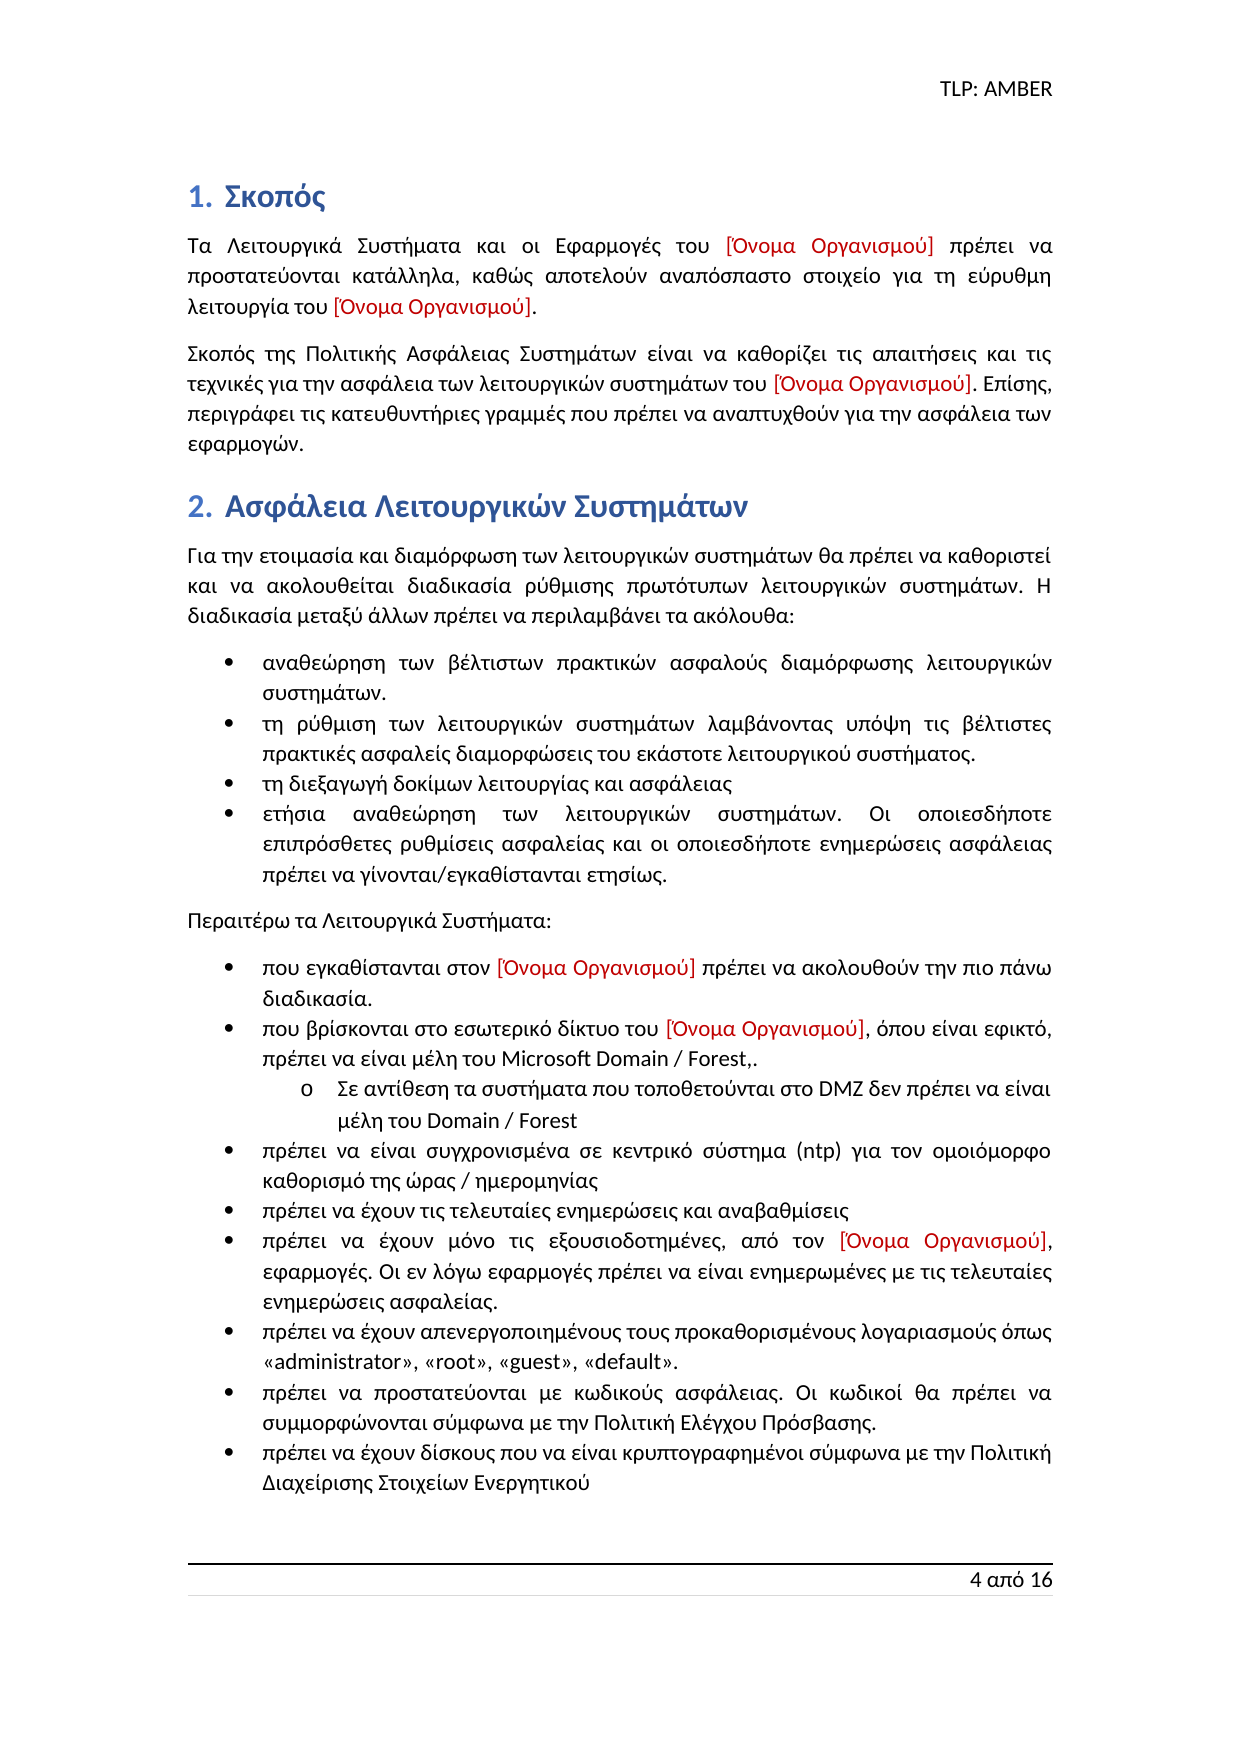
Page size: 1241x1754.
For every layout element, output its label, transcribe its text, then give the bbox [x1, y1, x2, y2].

list πρέπει vα έχουν τις τελευταίες ενημερώσεις και αναβαθμίσεις [225, 1196, 1053, 1224]
list πρέπει να έχουν απενεργοποιημένους τους προκαθορισμένους λογαριασμούς όπως «administrator», «root», «guest», «default». [225, 1317, 1053, 1375]
text Τα Λειτουργικά Συστήματα και οι Εφαρμογές του [Όνομα Οργανισμού] πρέπει να προστατεύονται κατάλληλα, καθώς αποτελούν αναπόσπαστο στοιχείο για τη εύρυθμη λειτουργία του [Όνομα Οργανισμού]. [187, 231, 1053, 320]
list πρέπει να έχουν μόνο τις εξουσιοδοτημένες, από τον [Όνομα Οργανισμού], εφαρμογές. Οι εν λόγω εφαρμογές πρέπει να είναι ενημερωμένες με τις τελευταίες ενημερώσεις ασφαλείας. [225, 1227, 1053, 1315]
list ετήσια αναθεώρηση των λειτουργικών συστημάτων. Οι οποιεσδήποτε επιπρόσθετες ρυθμίσεις ασφαλείας και οι οποιεσδήποτε ενημερώσεις ασφάλειας πρέπει να γίνονται/εγκαθίστανται ετησίως. [225, 799, 1053, 888]
list που εγκαθίστανται στον [Όνομα Οργανισμού] πρέπει να ακολουθούν την πιο πάνω διαδικασία. [225, 953, 1053, 1012]
list τη διεξαγωγή δοκίμων λειτουργίας και ασφάλειας [225, 769, 1053, 797]
text Σκοπός της Πολιτικής Ασφάλειας Συστημάτων είναι να καθορίζει τις απαιτήσεις και τις τεχνικές για την ασφάλεια των λειτουργικών συστημάτων του [Όνομα Οργανισμού]. Επίσης, περιγράφει τις κατευθυντήριες γραμμές που πρέπει να αναπτυχθούν για την ασφάλεια των εφαρμογών. [187, 339, 1053, 457]
list Σε αντίθεση τα συστήματα που τοποθετούνται στο DMZ δεν πρέπει να είναι μέλη του Domain / Forest [300, 1074, 1053, 1134]
list πρέπει να είναι συγχρονισμένα σε κεντρικό σύστημα (ntp) για τον ομοιόμορφο καθορισμό της ώρας / ημερομηνίας [225, 1136, 1053, 1194]
subtitle Ασφάλεια Λειτουργικών Συστημάτων [187, 484, 1053, 525]
list αναθεώρηση των βέλτιστων πρακτικών ασφαλούς διαμόρφωσης λειτουργικών συστημάτων. [225, 648, 1053, 707]
text Περαιτέρω τα Λειτουργικά Συστήματα: [187, 907, 1053, 935]
list που βρίσκονται στο εσωτερικό δίκτυο του [Όνομα Οργανισμού], όπου είναι εφικτό, πρέπει να είναι μέλη του Microsoft Domain / Forest,. [225, 1014, 1053, 1072]
text Για την ετοιμασία και διαμόρφωση των λειτουργικών συστημάτων θα πρέπει να καθοριστεί και να ακολουθείται διαδικασία ρύθμισης πρωτότυπων λειτουργικών συστημάτων. H διαδικασία μεταξύ άλλων πρέπει να περιλαμβάνει τα ακόλουθα: [187, 541, 1053, 629]
list πρέπει να προστατεύονται με κωδικούς ασφάλειας. Οι κωδικοί θα πρέπει να συμμορφώνονται σύμφωνα με την Πολιτική Ελέγχου Πρόσβασης. [225, 1378, 1053, 1436]
list τη ρύθμιση των λειτουργικών συστημάτων λαμβάνοντας υπόψη τις βέλτιστες πρακτικές ασφαλείς διαμορφώσεις του εκάστοτε λειτουργικού συστήματος. [225, 709, 1053, 767]
list πρέπει να έχουν δίσκους που να είναι κρυπτογραφημένοι σύμφωνα με την Πολιτική Διαχείρισης Στοιχείων Ενεργητικού [225, 1438, 1053, 1496]
subtitle Σκοπός [187, 175, 1053, 216]
